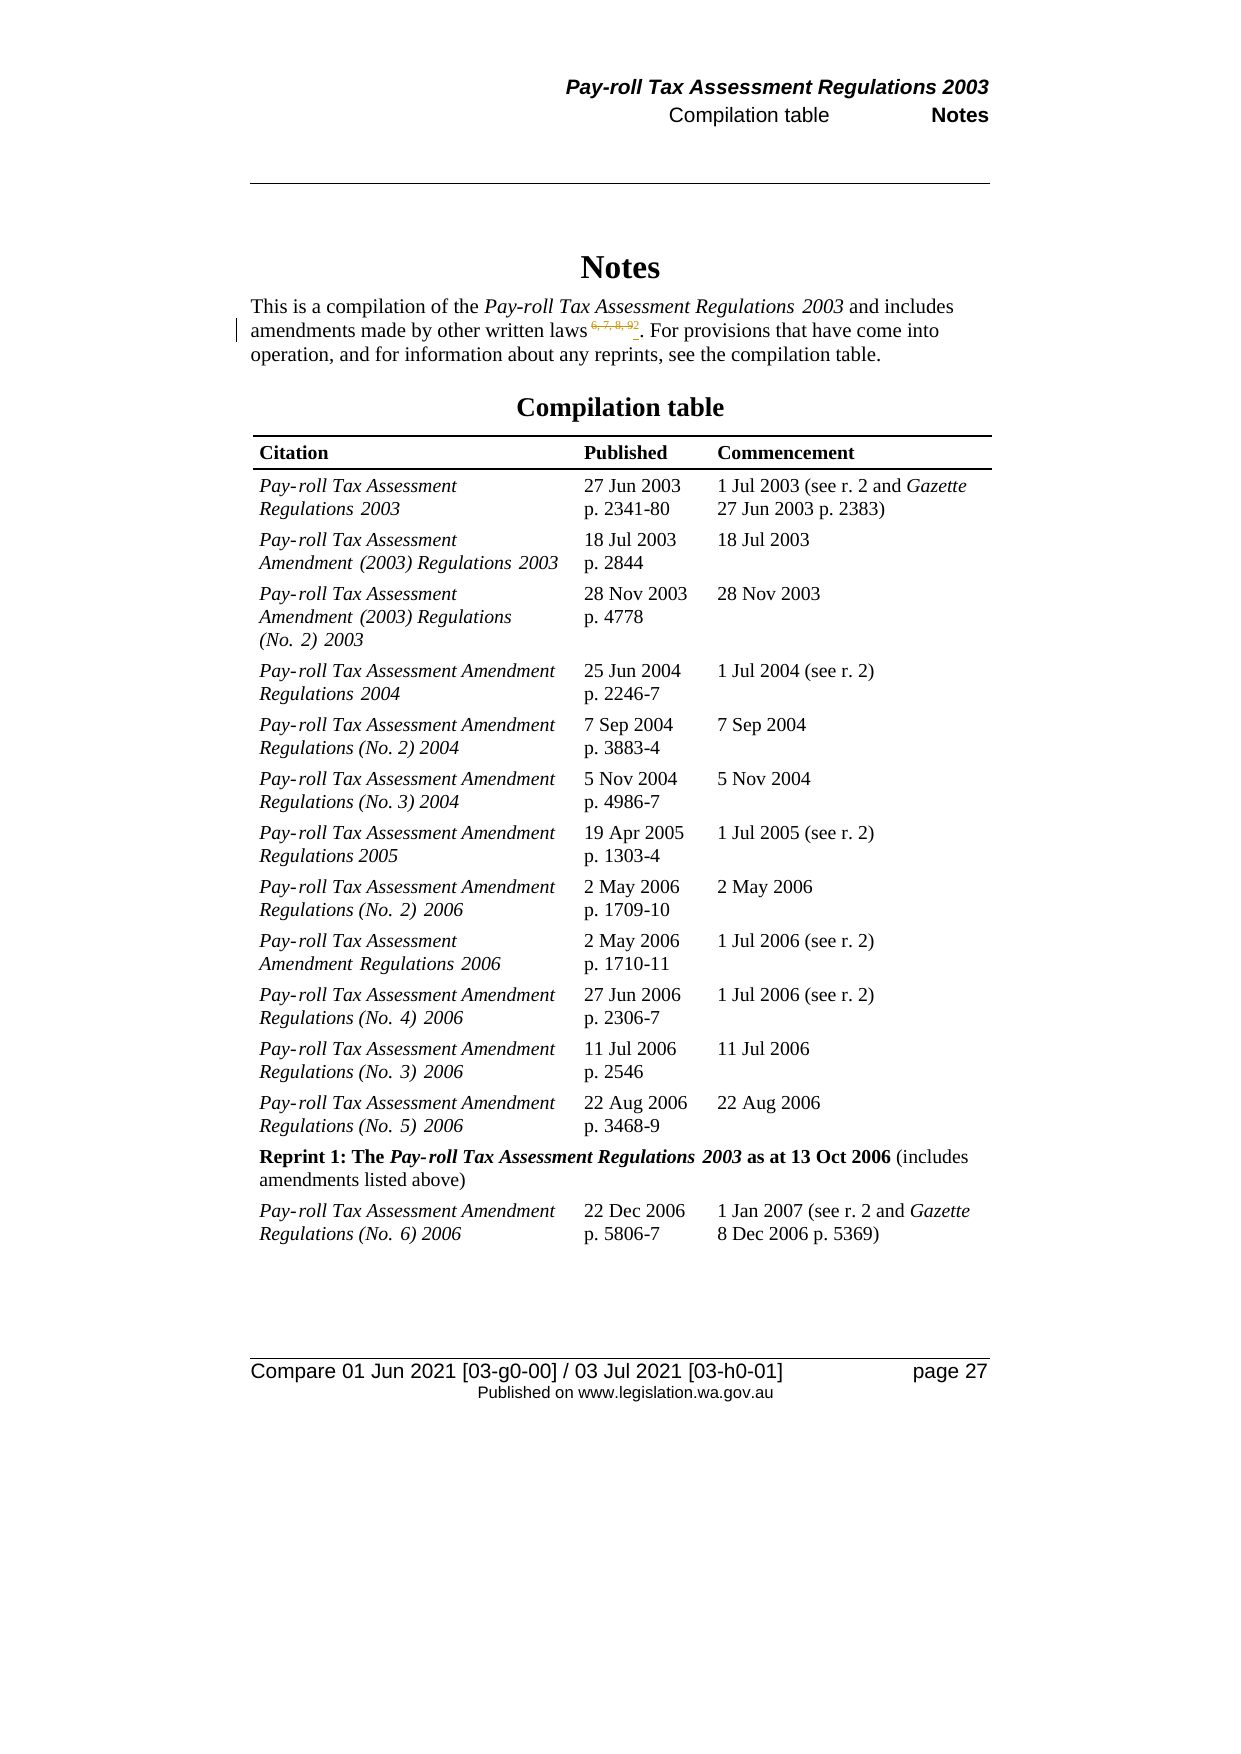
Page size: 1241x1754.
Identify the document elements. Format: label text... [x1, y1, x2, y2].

table_cell 5 Nov 2004 [711, 763, 992, 817]
table_cell Pay-roll Tax Assessment Amendment Regulations (No. 3) 2004 [253, 763, 578, 817]
subtitle Compilation table [250, 391, 990, 422]
table_cell Pay-roll Tax Assessment Amendment (2003) Regulations (No. 2) 2003 [253, 578, 578, 655]
table_cell 18 Jul 2003 [711, 524, 992, 578]
text This is a compilation of the Pay-roll Tax Assessment Regulations 2003 and includes amendments made by other written laws . For provisions that have come into operation, and for information about any reprints, see the compilation table. [250, 294, 990, 366]
table_cell 27 Jun 2006 p. 2306-7 [578, 979, 711, 1033]
table_cell 7 Sep 2004 p. 3883-4 [578, 709, 711, 763]
table_cell 1 Jul 2006 (see r. 2) [711, 925, 992, 979]
table_cell Reprint 1: The Pay-roll Tax Assessment Regulations 2003 as at 13 Oct 2006 (includes amendments listed above) [253, 1141, 992, 1194]
table_cell 2 May 2006 p. 1709-10 [578, 871, 711, 925]
table_cell 1 Jan 2007 (see r. 2 and Gazette 8 Dec 2006 p. 5369) [711, 1195, 992, 1248]
table_cell 28 Nov 2003 p. 4778 [578, 578, 711, 655]
table_header Commencement [711, 437, 992, 468]
table_cell 11 Jul 2006 p. 2546 [578, 1033, 711, 1087]
table_cell 2 May 2006 p. 1710-11 [578, 925, 711, 979]
table_cell 22 Aug 2006 [711, 1087, 992, 1141]
table_cell 1 Jul 2004 (see r. 2) [711, 655, 992, 709]
table_cell Pay-roll Tax Assessment Amendment Regulations (No. 2) 2004 [253, 709, 578, 763]
table_cell Pay-roll Tax Assessment Amendment Regulations (No. 2) 2006 [253, 871, 578, 925]
table_cell Pay-roll Tax Assessment Amendment (2003) Regulations 2003 [253, 524, 578, 578]
table_cell Pay-roll Tax Assessment Amendment Regulations 2006 [253, 925, 578, 979]
table_cell 11 Jul 2006 [711, 1033, 992, 1087]
table_cell 28 Nov 2003 [711, 578, 992, 655]
table_cell 7 Sep 2004 [711, 709, 992, 763]
table_cell 5 Nov 2004 p. 4986-7 [578, 763, 711, 817]
table_cell 25 Jun 2004 p. 2246-7 [578, 655, 711, 709]
table_cell 22 Aug 2006 p. 3468-9 [578, 1087, 711, 1141]
table_cell Pay-roll Tax Assessment Amendment Regulations (No. 5) 2006 [253, 1087, 578, 1141]
table_cell Pay-roll Tax Assessment Amendment Regulations (No. 6) 2006 [253, 1195, 578, 1248]
table_cell 22 Dec 2006 p. 5806-7 [578, 1195, 711, 1248]
table_cell 19 Apr 2005 p. 1303-4 [578, 817, 711, 871]
table_cell Pay-roll Tax Assessment Regulations 2003 [253, 470, 578, 524]
table_cell Pay-roll Tax Assessment Amendment Regulations 2005 [253, 817, 578, 871]
table_cell 2 May 2006 [711, 871, 992, 925]
table_header Citation [253, 437, 578, 468]
table_cell 27 Jun 2003 p. 2341-80 [578, 470, 711, 524]
subtitle Notes [250, 247, 990, 286]
table_cell 1 Jul 2005 (see r. 2) [711, 817, 992, 871]
table_cell 1 Jul 2003 (see r. 2 and Gazette 27 Jun 2003 p. 2383) [711, 470, 992, 524]
table_cell 18 Jul 2003 p. 2844 [578, 524, 711, 578]
table_cell Pay-roll Tax Assessment Amendment Regulations (No. 4) 2006 [253, 979, 578, 1033]
table_cell Pay-roll Tax Assessment Amendment Regulations 2004 [253, 655, 578, 709]
table_cell 1 Jul 2006 (see r. 2) [711, 979, 992, 1033]
table_header Published [578, 437, 711, 468]
table_cell Pay-roll Tax Assessment Amendment Regulations (No. 3) 2006 [253, 1033, 578, 1087]
